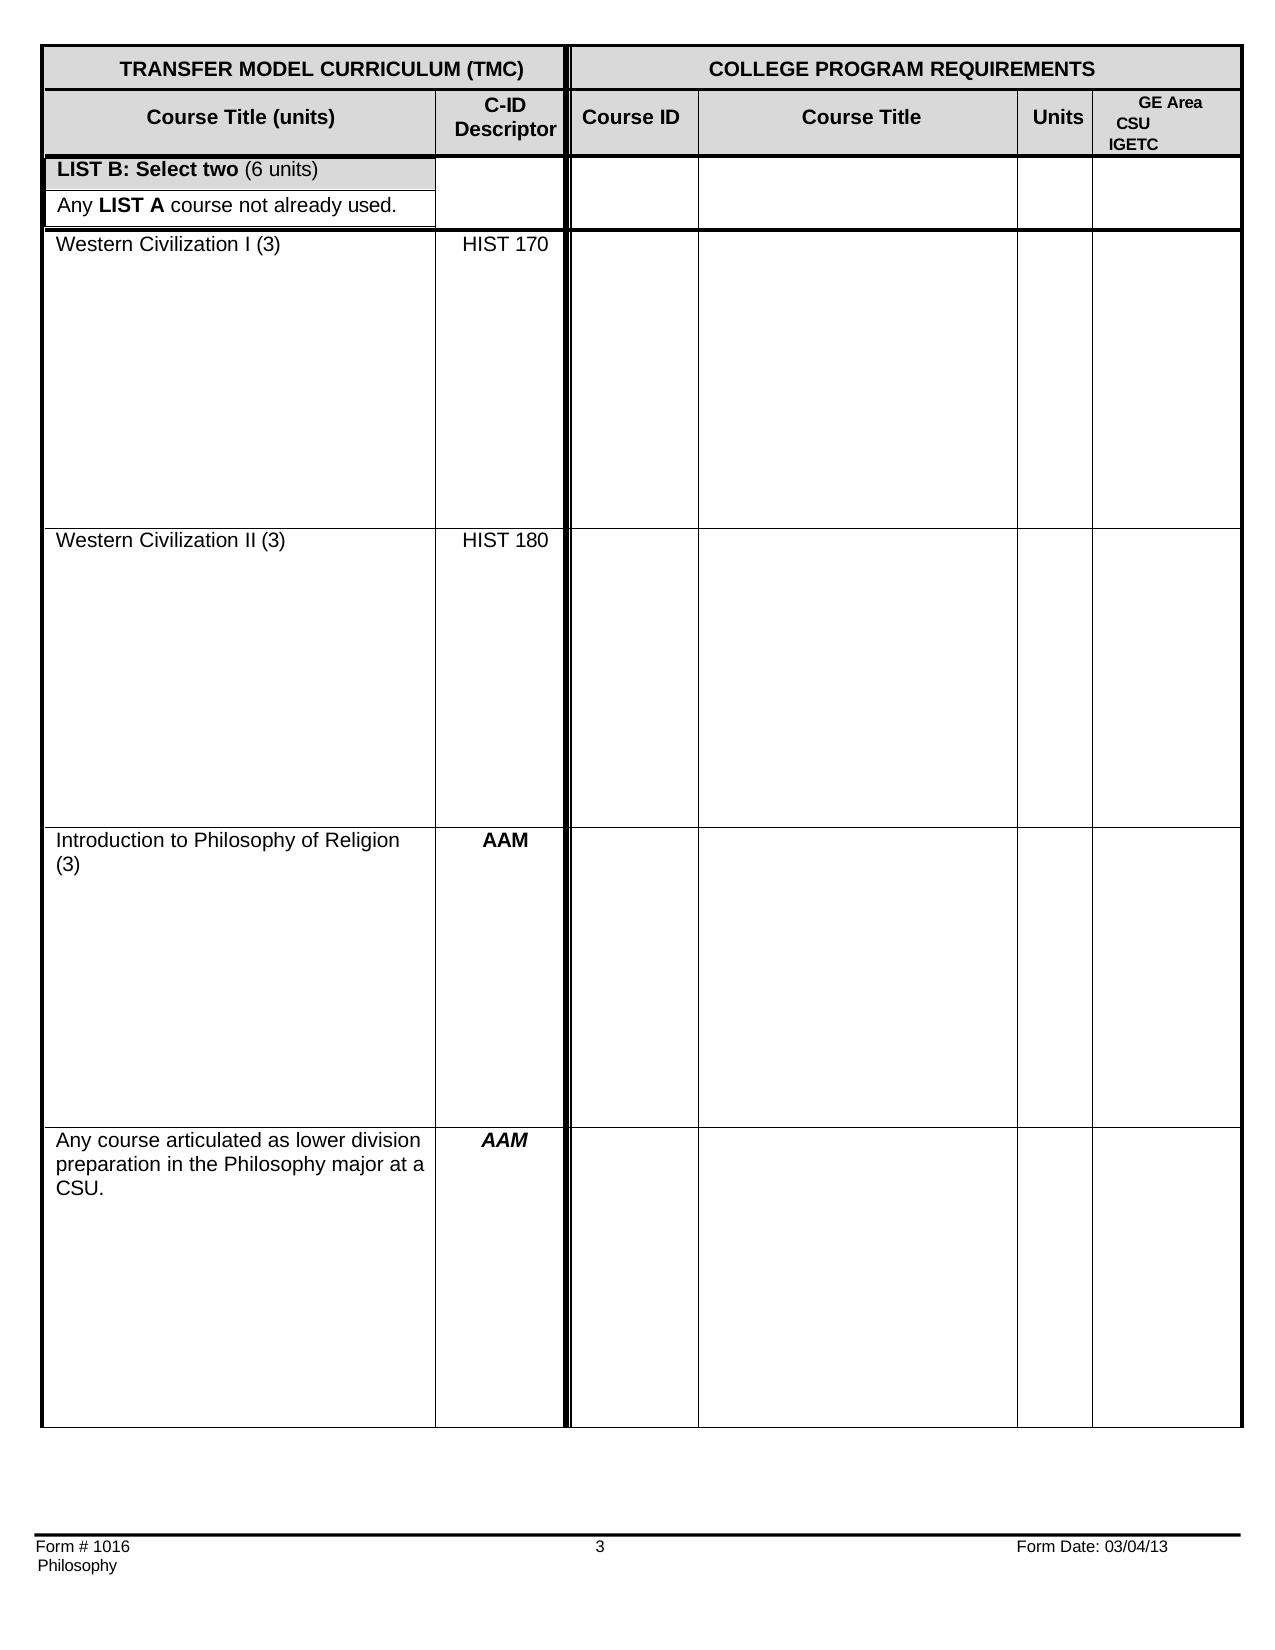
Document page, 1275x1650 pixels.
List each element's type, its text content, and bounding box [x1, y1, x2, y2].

table_cell Units [1018, 91, 1092, 154]
table_header COLLEGE PROGRAM REQUIREMENTS [572, 47, 1240, 88]
table_cell [572, 232, 698, 527]
table_cell [46, 191, 435, 226]
table_cell Any course articulated as lower division preparation in the Philosophy major at a CSU. [44, 1128, 435, 1427]
table_cell [1018, 158, 1092, 227]
table_cell [1093, 529, 1240, 827]
table_cell Course Title [699, 91, 1017, 154]
table_cell [572, 1128, 698, 1427]
table_cell [1018, 232, 1092, 527]
table_cell [1093, 158, 1240, 227]
table_cell [1093, 232, 1240, 527]
table_cell AAM [436, 828, 563, 1127]
table_cell Course Title (units) [44, 89, 435, 154]
table_cell [699, 158, 1017, 227]
table_cell Western Civilization II (3) [44, 529, 435, 827]
table_cell [1018, 828, 1092, 1127]
table_cell [699, 529, 1017, 827]
table_cell HIST 180 [436, 529, 563, 827]
table_cell [572, 158, 698, 227]
table_cell GE Area CSU IGETC [1093, 91, 1240, 154]
table_cell [436, 158, 563, 227]
table_cell Introduction to Philosophy of Religion (3) [44, 828, 435, 1127]
table_cell HIST 170 [436, 232, 563, 527]
table_cell [699, 1128, 1017, 1427]
table_header TRANSFER MODEL CURRICULUM (TMC) [44, 47, 563, 88]
table_cell Western Civilization I (3) [44, 229, 435, 527]
table_cell Course ID [572, 91, 698, 154]
table_cell [699, 232, 1017, 527]
table_cell AAM [436, 1128, 563, 1427]
table_cell [1093, 828, 1240, 1127]
table_cell [1018, 529, 1092, 827]
table_cell [572, 828, 698, 1127]
table_cell [1018, 1128, 1092, 1427]
table_cell C-ID Descriptor [436, 91, 563, 154]
table_cell [1093, 1128, 1240, 1427]
table_cell [572, 529, 698, 827]
table_cell [699, 828, 1017, 1127]
